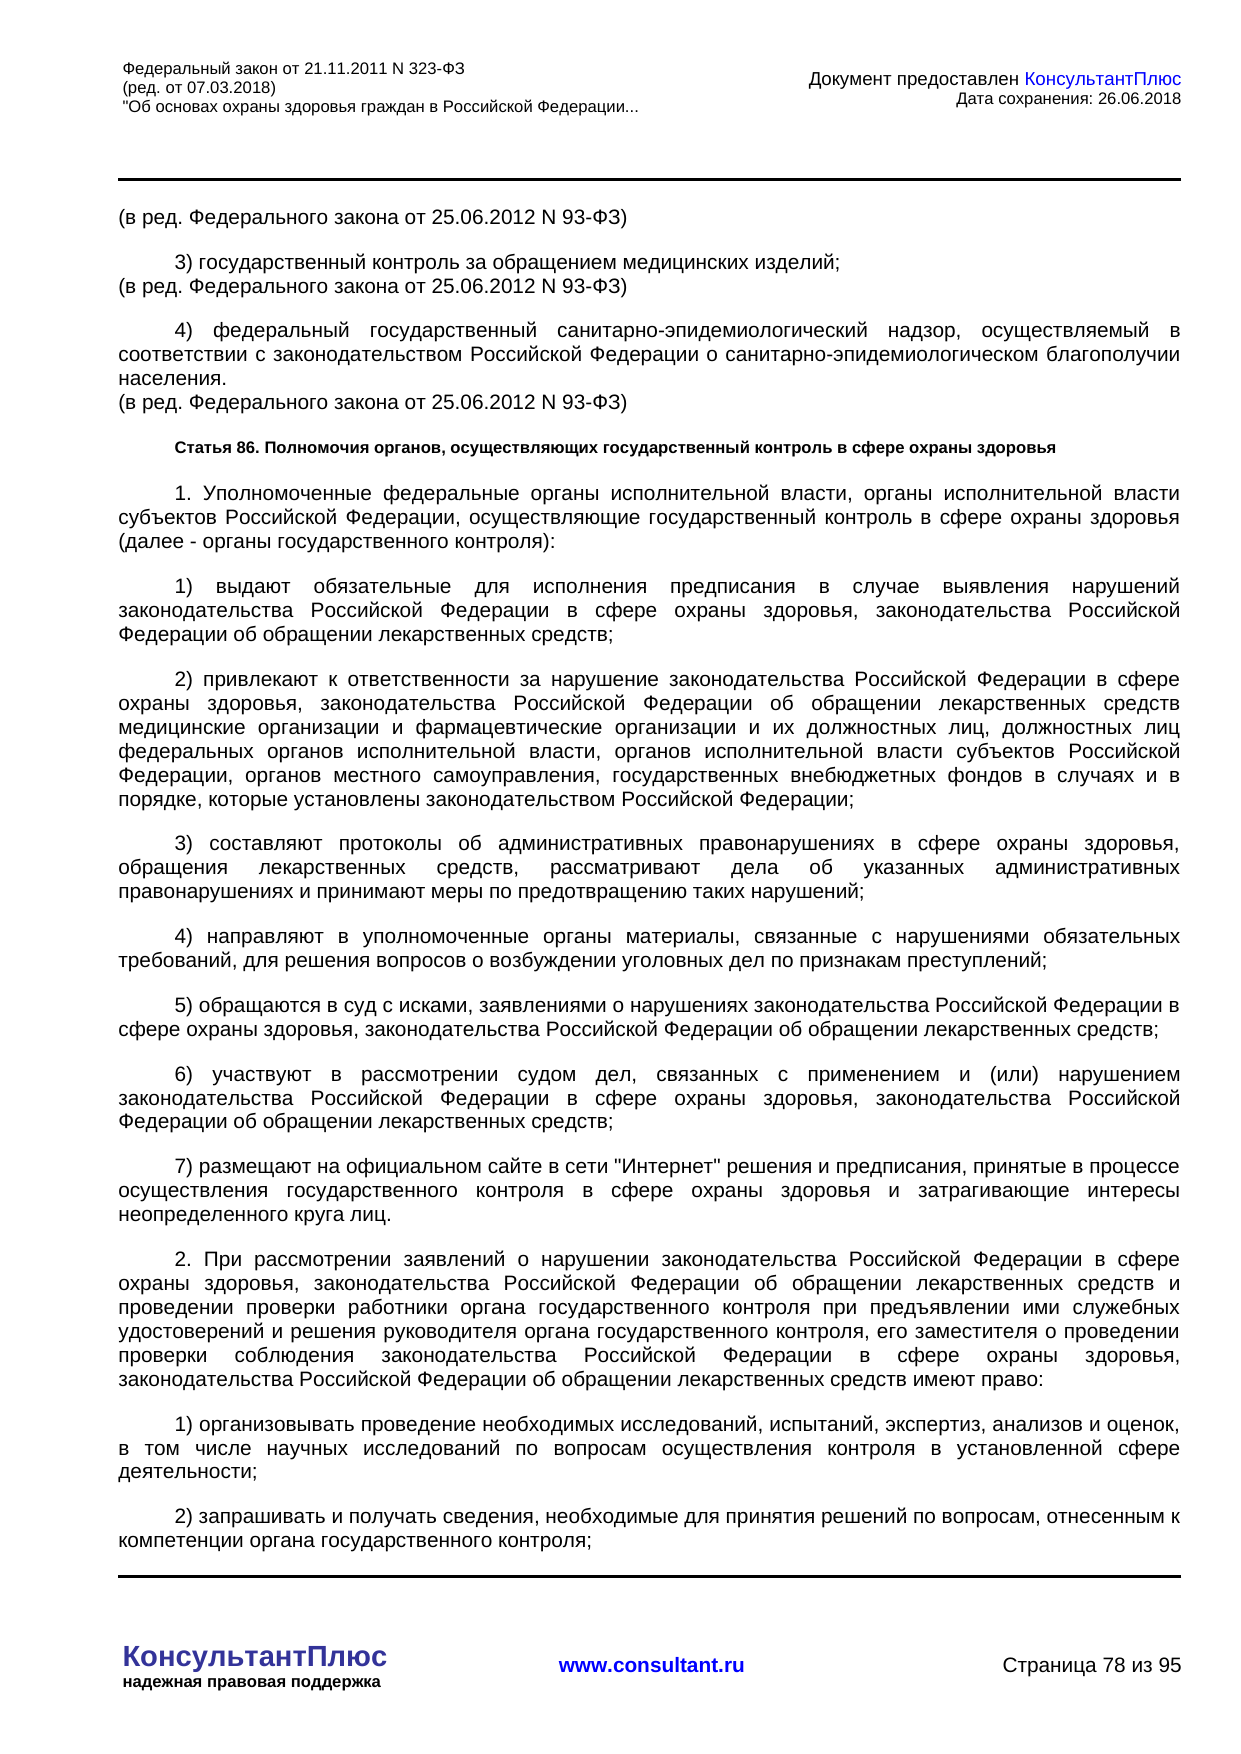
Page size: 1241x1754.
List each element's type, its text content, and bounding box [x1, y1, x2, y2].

title Статья 86. Полномочия органов, осуществляющих государственный контроль в сфере охраны здоровья [118, 438, 1181, 457]
text 3) государственный контроль за обращением медицинских изделий; [118, 249, 1181, 273]
text 1) выдают обязательные для исполнения предписания в случае выявления нарушений законодательства Российской Федерации в сфере охраны здоровья, законодательства Российской Федерации об обращении лекарственных средств; [118, 574, 1181, 646]
text 2) запрашивать и получать сведения, необходимые для принятия решений по вопросам, отнесенным к компетенции органа государственного контроля; [118, 1504, 1181, 1552]
text 3) составляют протоколы об административных правонарушениях в сфере охраны здоровья, обращения лекарственных средств, рассматривают дела об указанных административных правонарушениях и принимают меры по предотвращению таких нарушений; [118, 831, 1181, 903]
text 1) организовывать проведение необходимых исследований, испытаний, экспертиз, анализов и оценок, в том числе научных исследований по вопросам осуществления контроля в установленной сфере деятельности; [118, 1411, 1181, 1483]
text 6) участвуют в рассмотрении судом дел, связанных с применением и (или) нарушением законодательства Российской Федерации в сфере охраны здоровья, законодательства Российской Федерации об обращении лекарственных средств; [118, 1061, 1181, 1133]
text 1. Уполномоченные федеральные органы исполнительной власти, органы исполнительной власти субъектов Российской Федерации, осуществляющие государственный контроль в сфере охраны здоровья (далее - органы государственного контроля): [118, 481, 1181, 553]
text 2) привлекают к ответственности за нарушение законодательства Российской Федерации в сфере охраны здоровья, законодательства Российской Федерации об обращении лекарственных средств медицинские организации и фармацевтические организации и их должностных лиц, должностных лиц федеральных органов исполнительной власти, органов исполнительной власти субъектов Российской Федерации, органов местного самоуправления, государственных внебюджетных фондов в случаях и в порядке, которые установлены законодательством Российской Федерации; [118, 667, 1181, 810]
text (в ред. Федерального закона от 25.06.2012 N 93-ФЗ) [118, 390, 1181, 414]
text 4) направляют в уполномоченные органы материалы, связанные с нарушениями обязательных требований, для решения вопросов о возбуждении уголовных дел по признакам преступлений; [118, 924, 1181, 972]
text 5) обращаются в суд с исками, заявлениями о нарушениях законодательства Российской Федерации в сфере охраны здоровья, законодательства Российской Федерации об обращении лекарственных средств; [118, 993, 1181, 1041]
text 2. При рассмотрении заявлений о нарушении законодательства Российской Федерации в сфере охраны здоровья, законодательства Российской Федерации об обращении лекарственных средств и проведении проверки работники органа государственного контроля при предъявлении ими служебных удостоверений и решения руководителя органа государственного контроля, его заместителя о проведении проверки соблюдения законодательства Российской Федерации в сфере охраны здоровья, законодательства Российской Федерации об обращении лекарственных средств имеют право: [118, 1247, 1181, 1391]
text (в ред. Федерального закона от 25.06.2012 N 93-ФЗ) [118, 205, 1181, 229]
text (в ред. Федерального закона от 25.06.2012 N 93-ФЗ) [118, 273, 1181, 297]
text 4) федеральный государственный санитарно-эпидемиологический надзор, осуществляемый в соответствии с законодательством Российской Федерации о санитарно-эпидемиологическом благополучии населения. [118, 318, 1181, 390]
text 7) размещают на официальном сайте в сети "Интернет" решения и предписания, принятые в процессе осуществления государственного контроля в сфере охраны здоровья и затрагивающие интересы неопределенного круга лиц. [118, 1154, 1181, 1226]
